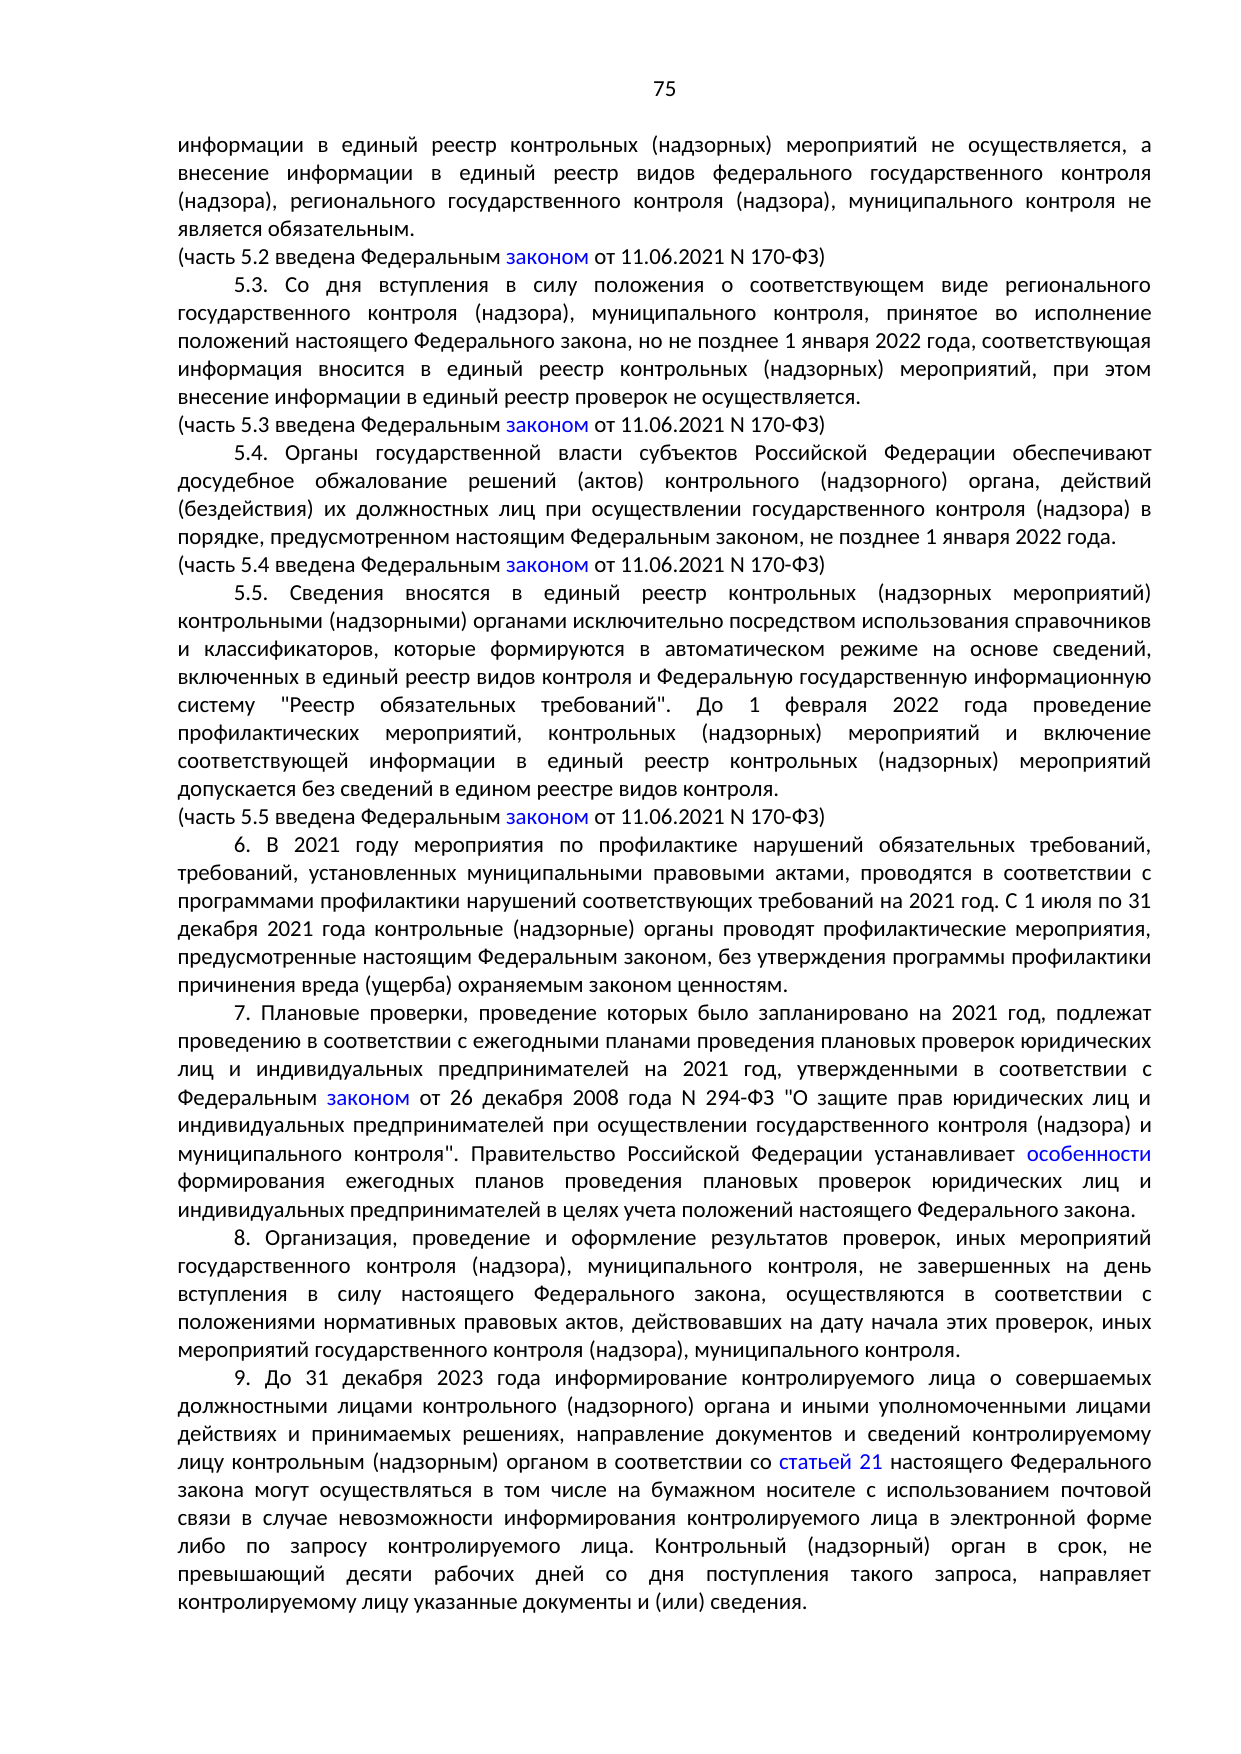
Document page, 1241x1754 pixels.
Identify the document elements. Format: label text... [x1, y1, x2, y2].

text 9. До 31 декабря 2023 года информирование контролируемого лица о совершаемых должностными лицами контрольного (надзорного) органа и иными уполномоченными лицами действиях и принимаемых решениях, направление документов и сведений контролируемому лицу контрольным (надзорным) органом в соответствии со статьей 21 настоящего Федерального закона могут осуществляться в том числе на бумажном носителе с использованием почтовой связи в случае невозможности информирования контролируемого лица в электронной форме либо по запросу контролируемого лица. Контрольный (надзорный) орган в срок, не превышающий десяти рабочих дней со дня поступления такого запроса, направляет контролируемому лицу указанные документы и (или) сведения. [177, 1363, 1152, 1615]
text 5.5. Сведения вносятся в единый реестр контрольных (надзорных мероприятий) контрольными (надзорными) органами исключительно посредством использования справочников и классификаторов, которые формируются в автоматическом режиме на основе сведений, включенных в единый реестр видов контроля и Федеральную государственную информационную систему "Реестр обязательных требований". До 1 февраля 2022 года проведение профилактических мероприятий, контрольных (надзорных) мероприятий и включение соответствующей информации в единый реестр контрольных (надзорных) мероприятий допускается без сведений в едином реестре видов контроля. [177, 578, 1152, 802]
text 5.3. Со дня вступления в силу положения о соответствующем виде регионального государственного контроля (надзора), муниципального контроля, принятое во исполнение положений настоящего Федерального закона, но не позднее 1 января 2022 года, соответствующая информация вносится в единый реестр контрольных (надзорных) мероприятий, при этом внесение информации в единый реестр проверок не осуществляется. [177, 270, 1152, 410]
text 7. Плановые проверки, проведение которых было запланировано на 2021 год, подлежат проведению в соответствии с ежегодными планами проведения плановых проверок юридических лиц и индивидуальных предпринимателей на 2021 год, утвержденными в соответствии с Федеральным законом от 26 декабря 2008 года N 294-ФЗ "О защите прав юридических лиц и индивидуальных предпринимателей при осуществлении государственного контроля (надзора) и муниципального контроля". Правительство Российской Федерации устанавливает особенности формирования ежегодных планов проведения плановых проверок юридических лиц и индивидуальных предпринимателей в целях учета положений настоящего Федерального закона. [177, 998, 1152, 1223]
text (часть 5.2 введена Федеральным законом от 11.06.2021 N 170-ФЗ) [177, 242, 1152, 270]
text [177, 130, 1152, 242]
text 6. В 2021 году мероприятия по профилактике нарушений обязательных требований, требований, установленных муниципальными правовыми актами, проводятся в соответствии с программами профилактики нарушений соответствующих требований на 2021 год. С 1 июля по 31 декабря 2021 года контрольные (надзорные) органы проводят профилактические мероприятия, предусмотренные настоящим Федеральным законом, без утверждения программы профилактики причинения вреда (ущерба) охраняемым законом ценностям. [177, 830, 1152, 998]
text 8. Организация, проведение и оформление результатов проверок, иных мероприятий государственного контроля (надзора), муниципального контроля, не завершенных на день вступления в силу настоящего Федерального закона, осуществляются в соответствии с положениями нормативных правовых актов, действовавших на дату начала этих проверок, иных мероприятий государственного контроля (надзора), муниципального контроля. [177, 1223, 1152, 1363]
text (часть 5.4 введена Федеральным законом от 11.06.2021 N 170-ФЗ) [177, 550, 1152, 578]
text (часть 5.5 введена Федеральным законом от 11.06.2021 N 170-ФЗ) [177, 802, 1152, 830]
text 5.4. Органы государственной власти субъектов Российской Федерации обеспечивают досудебное обжалование решений (актов) контрольного (надзорного) органа, действий (бездействия) их должностных лиц при осуществлении государственного контроля (надзора) в порядке, предусмотренном настоящим Федеральным законом, не позднее 1 января 2022 года. [177, 438, 1152, 550]
text (часть 5.3 введена Федеральным законом от 11.06.2021 N 170-ФЗ) [177, 410, 1152, 438]
